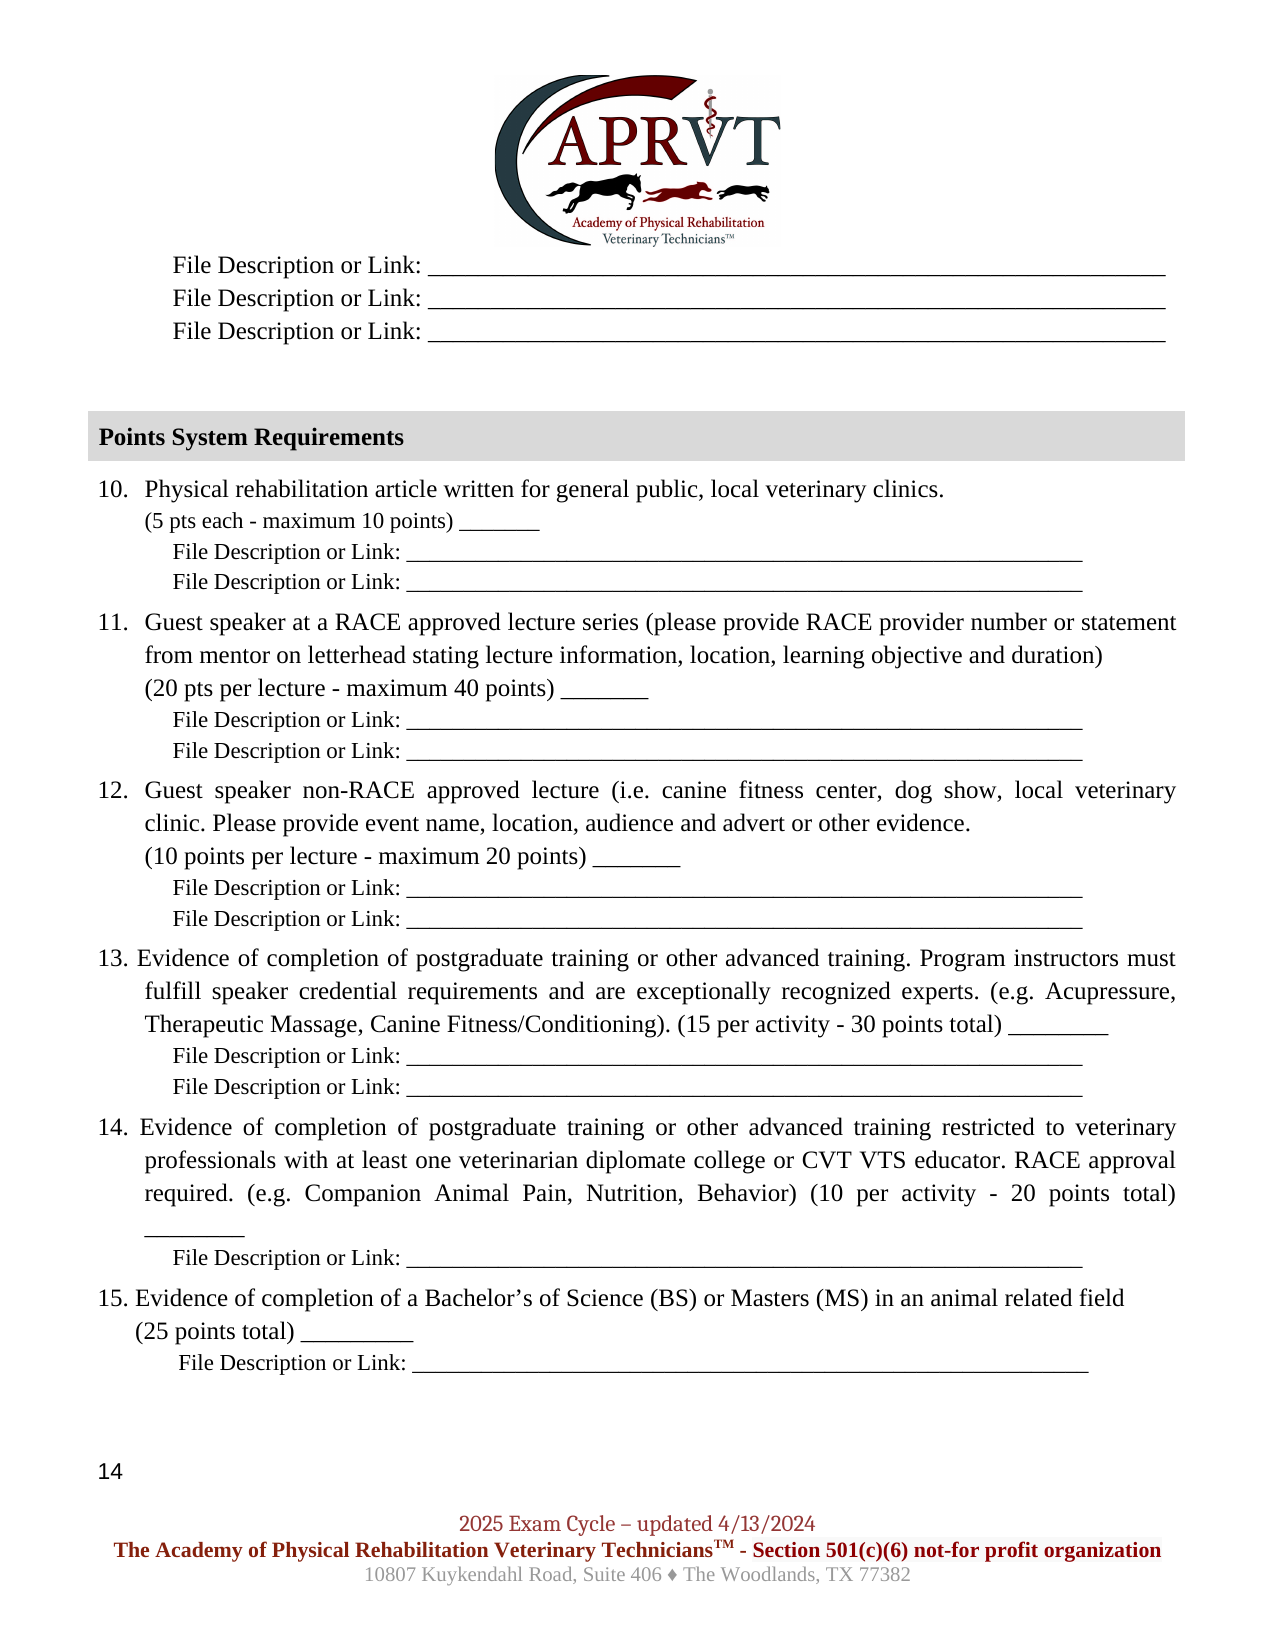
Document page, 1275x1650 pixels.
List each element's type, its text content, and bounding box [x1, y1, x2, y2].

text 12. Guest speaker non-RACE approved lecture (i.e. canine fitness center, dog show, local veterinary clinic. Please provide event name, location, audience and advert or other evidence. [97, 775, 1177, 837]
text File Description or Link: ___________________________________________________________ [135, 706, 1177, 732]
picture [494, 75, 781, 247]
text File Description or Link: ___________________________________________________________ [135, 538, 1177, 564]
text File Description or Link: ___________________________________________________________ [135, 316, 1177, 345]
table_header Points System Requirements [88, 411, 1185, 461]
text File Description or Link: ___________________________________________________________ [135, 283, 1177, 312]
text 15. Evidence of completion of a Bachelor’s of Science (BS) or Masters (MS) in an animal related field [97, 1283, 1177, 1311]
text (25 points total) _________ [97, 1316, 1177, 1344]
text File Description or Link: ___________________________________________________________ [135, 1244, 1177, 1270]
text (20 pts per lecture - maximum 40 points) _______ [144, 673, 1177, 702]
text 10. Physical rehabilitation article written for general public, local veterinary clinics. [97, 474, 1177, 503]
text File Description or Link: ___________________________________________________________ [135, 737, 1177, 763]
text File Description or Link: ___________________________________________________________ [135, 1073, 1177, 1099]
text 14. Evidence of completion of postgraduate training or other advanced training restricted to veterinary professionals with at least one veterinarian diplomate college or CVT VTS educator. RACE approval required. (e.g. Companion Animal Pain, Nutrition, Behavior) (10 per activity - 20 points total) ________ [97, 1112, 1177, 1239]
text File Description or Link: ___________________________________________________________ [135, 1042, 1177, 1069]
text File Description or Link: ___________________________________________________________ [135, 874, 1177, 901]
text File Description or Link: ___________________________________________________________ [135, 568, 1177, 595]
text (10 points per lecture - maximum 20 points) _______ [144, 841, 1177, 870]
text (5 pts each - maximum 10 points) _______ [144, 508, 1177, 534]
text File Description or Link: ___________________________________________________________ [135, 905, 1177, 931]
text 11. Guest speaker at a RACE approved lecture series (please provide RACE provider number or statement from mentor on letterhead stating lecture information, location, learning objective and duration) [97, 607, 1177, 669]
text File Description or Link: ___________________________________________________________ [135, 250, 1177, 279]
text File Description or Link: ___________________________________________________________ [135, 1349, 1177, 1375]
text 13. Evidence of completion of postgraduate training or other advanced training. Program instructors must fulfill speaker credential requirements and are exceptionally recognized experts. (e.g. Acupressure, Therapeutic Massage, Canine Fitness/Conditioning). (15 per activity - 30 points total) ________ [97, 943, 1177, 1038]
